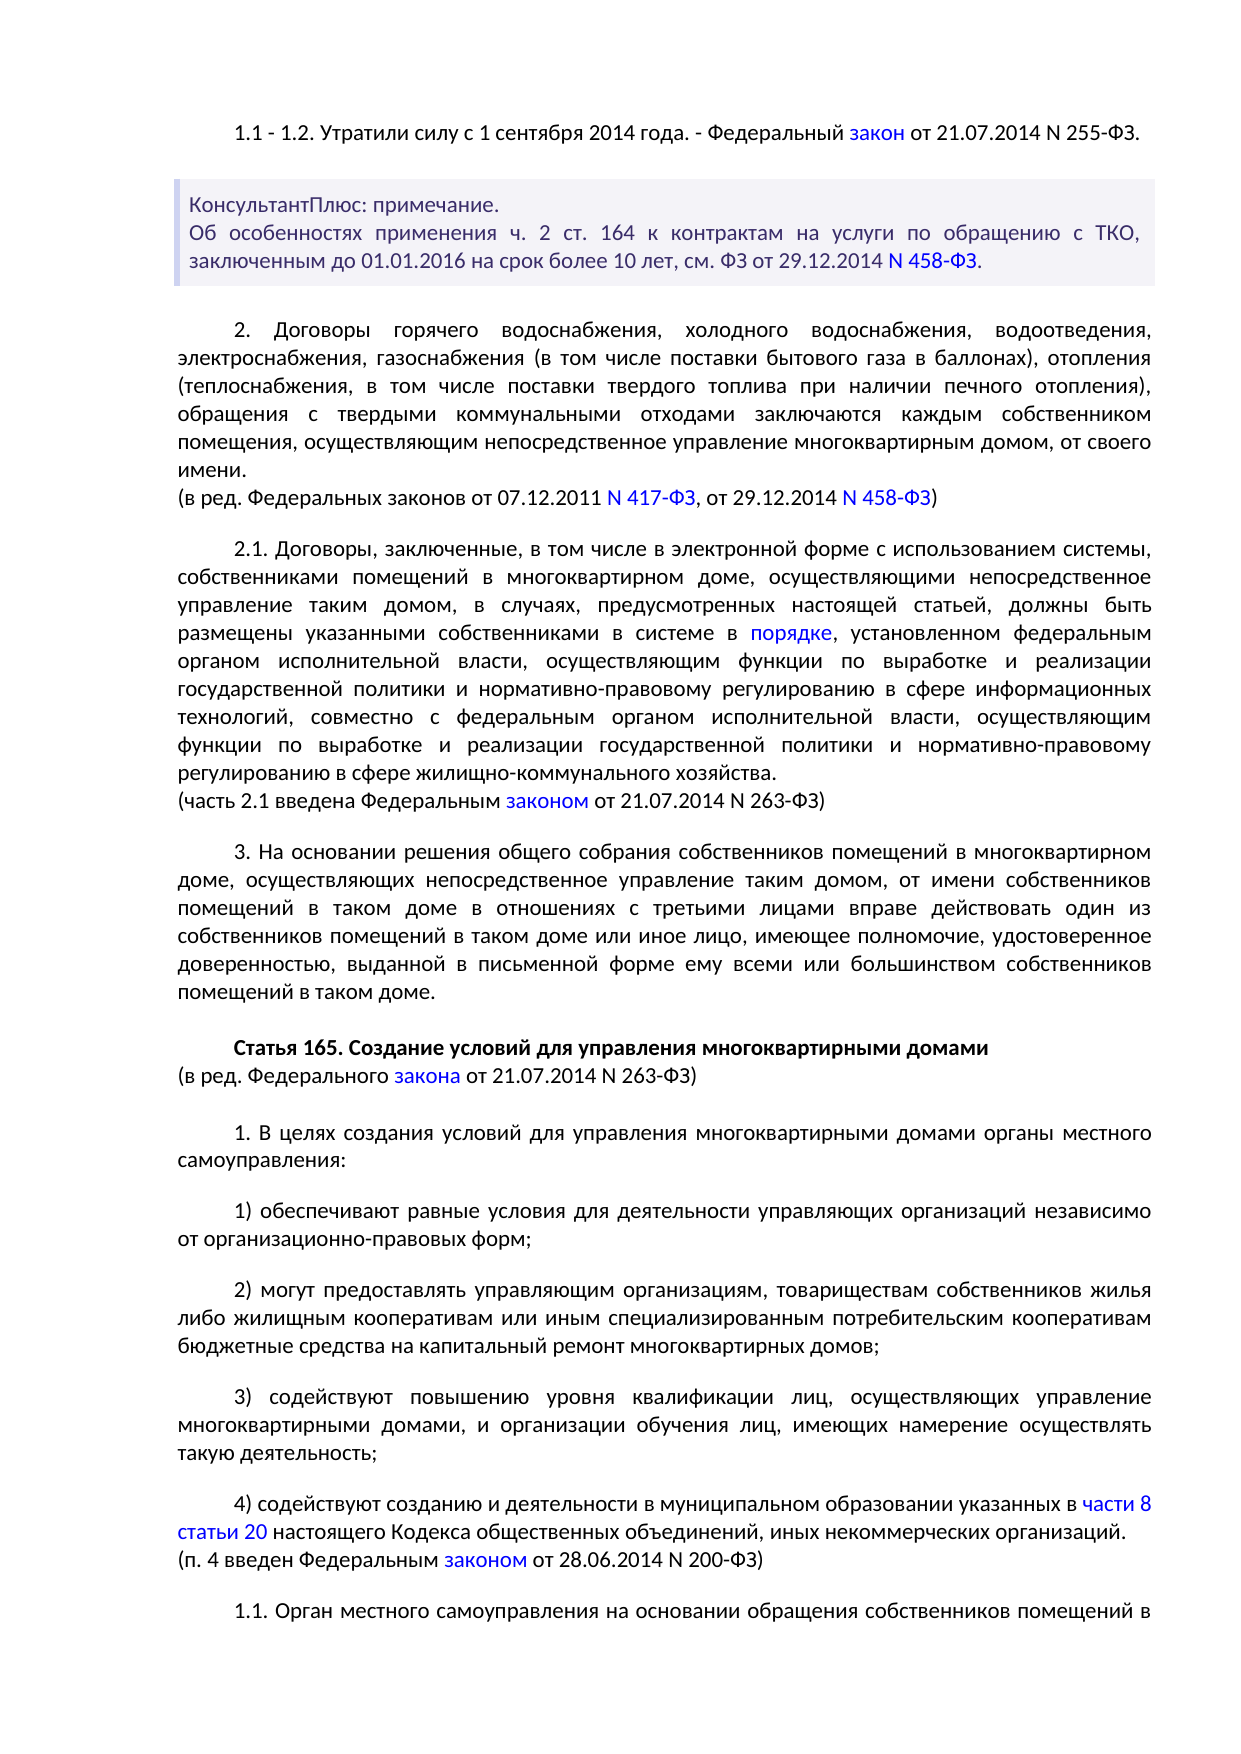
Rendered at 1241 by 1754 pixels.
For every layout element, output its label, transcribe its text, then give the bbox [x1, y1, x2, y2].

text (часть 2.1 введена Федеральным законом от 21.07.2014 N 263-ФЗ) [177, 786, 1152, 814]
text 2) могут предоставлять управляющим организациям, товариществам собственников жилья либо жилищным кооперативам или иным специализированным потребительским кооперативам бюджетные средства на капитальный ремонт многоквартирных домов; [177, 1276, 1152, 1359]
title Статья 165. Создание условий для управления многоквартирными домами [177, 1033, 1152, 1062]
text 3) содействуют повышению уровня квалификации лиц, осуществляющих управление многоквартирными домами, и организации обучения лиц, имеющих намерение осуществлять такую деятельность; [177, 1382, 1152, 1467]
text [177, 1596, 1152, 1624]
text (в ред. Федерального закона от 21.07.2014 N 263-ФЗ) [177, 1062, 1152, 1089]
text 1. В целях создания условий для управления многоквартирными домами органы местного самоуправления: [177, 1118, 1152, 1174]
text 3. На основании решения общего собрания собственников помещений в многоквартирном доме, осуществляющих непосредственное управление таким домом, от имени собственников помещений в таком доме в отношениях с третьими лицами вправе действовать один из собственников помещений в таком доме или иное лицо, имеющее полномочие, удостоверенное доверенностью, выданной в письменной форме ему всеми или большинством собственников помещений в таком доме. [177, 837, 1152, 1006]
text (п. 4 введен Федеральным законом от 28.06.2014 N 200-ФЗ) [177, 1546, 1152, 1573]
text 2. Договоры горячего водоснабжения, холодного водоснабжения, водоотведения, электроснабжения, газоснабжения (в том числе поставки бытового газа в баллонах), отопления (теплоснабжения, в том числе поставки твердого топлива при наличии печного отопления), обращения с твердыми коммунальными отходами заключаются каждым собственником помещения, осуществляющим непосредственное управление многоквартирным домом, от своего имени. [177, 315, 1152, 483]
text 4) содействуют созданию и деятельности в муниципальном образовании указанных в части 8 статьи 20 настоящего Кодекса общественных объединений, иных некоммерческих организаций. [177, 1489, 1152, 1546]
text (в ред. Федеральных законов от 07.12.2011 N 417-ФЗ, от 29.12.2014 N 458-ФЗ) [177, 483, 1152, 511]
text 1) обеспечивают равные условия для деятельности управляющих организаций независимо от организационно-правовых форм; [177, 1197, 1152, 1253]
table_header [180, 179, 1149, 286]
text 1.1 - 1.2. Утратили силу с 1 сентября 2014 года. - Федеральный закон от 21.07.2014 N 255-ФЗ. [177, 118, 1152, 146]
text 2.1. Договоры, заключенные, в том числе в электронной форме с использованием системы, собственниками помещений в многоквартирном доме, осуществляющими непосредственное управление таким домом, в случаях, предусмотренных настоящей статьей, должны быть размещены указанными собственниками в системе в порядке, установленном федеральным органом исполнительной власти, осуществляющим функции по выработке и реализации государственной политики и нормативно-правовому регулированию в сфере информационных технологий, совместно с федеральным органом исполнительной власти, осуществляющим функции по выработке и реализации государственной политики и нормативно-правовому регулированию в сфере жилищно-коммунального хозяйства. [177, 534, 1152, 786]
